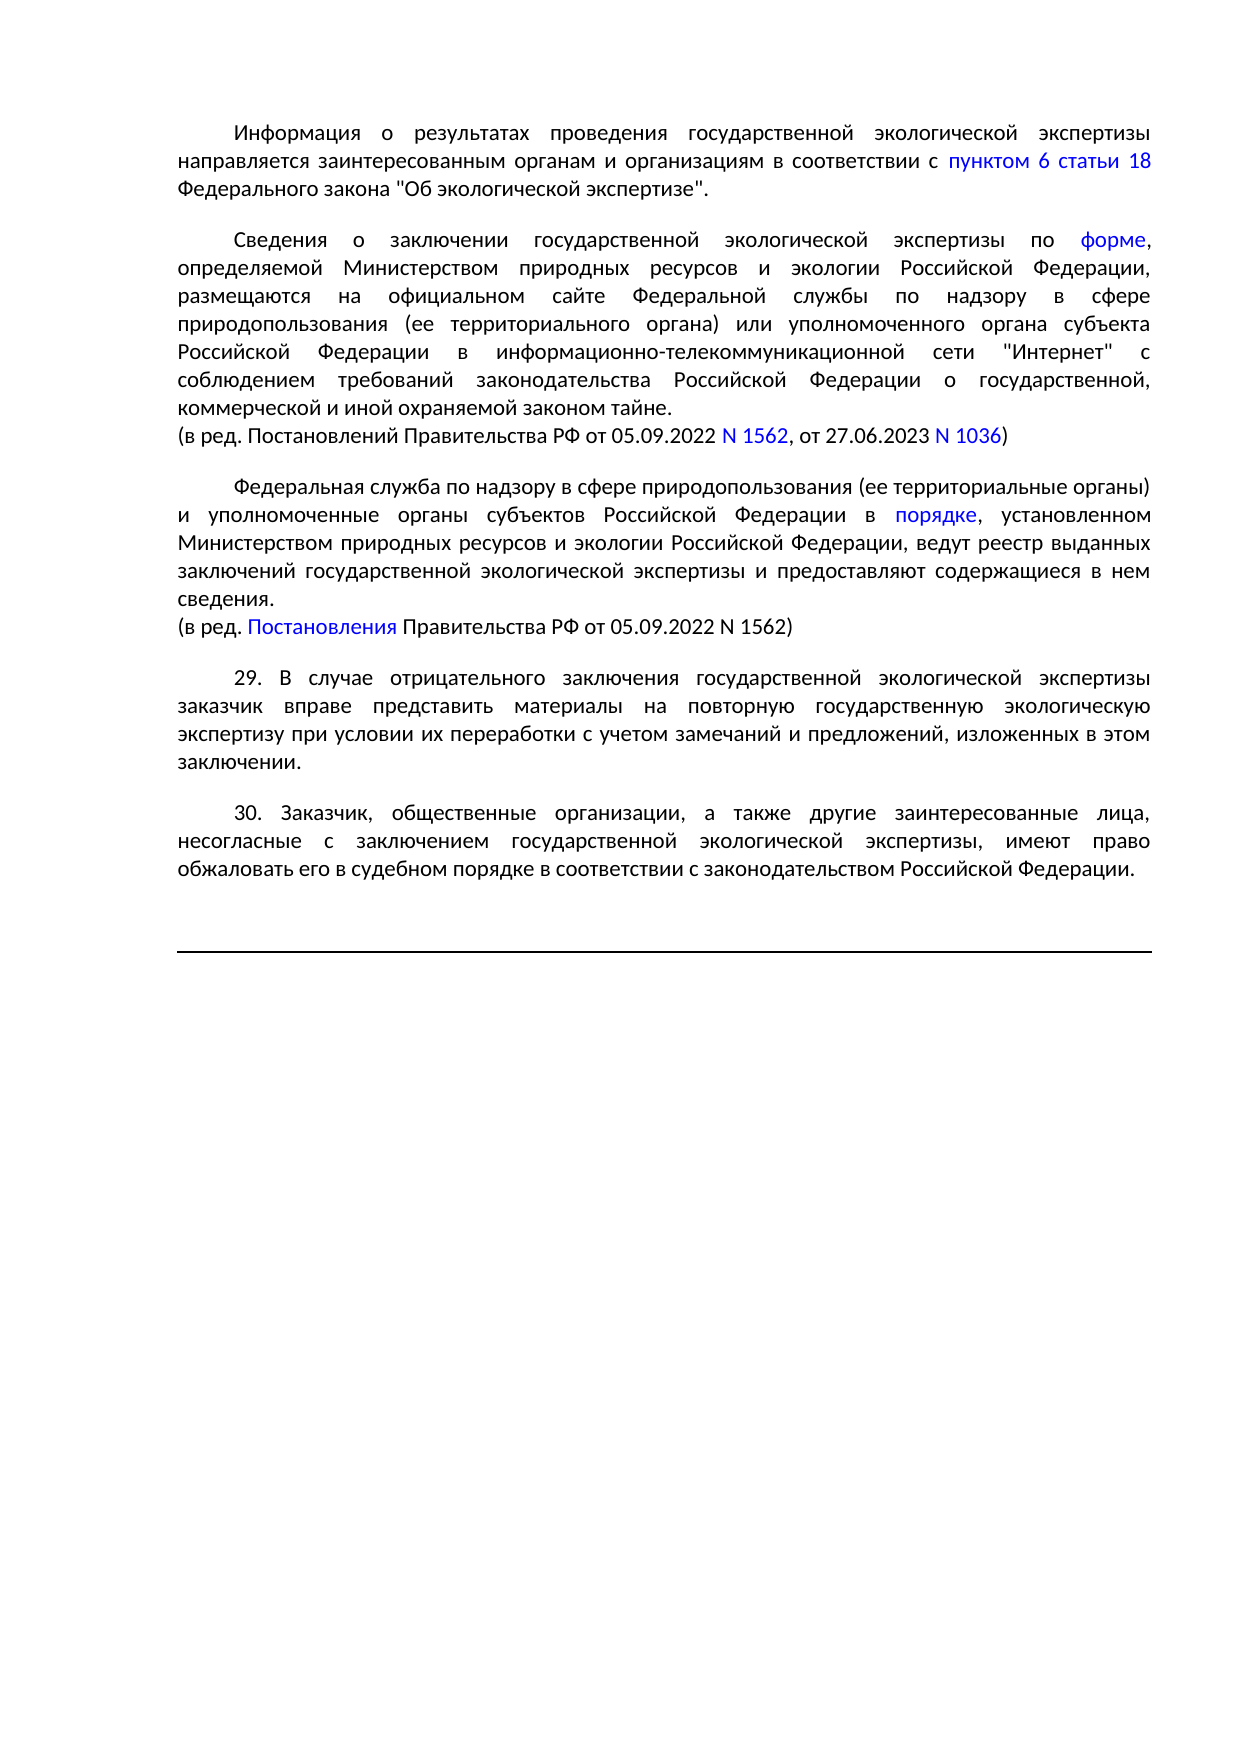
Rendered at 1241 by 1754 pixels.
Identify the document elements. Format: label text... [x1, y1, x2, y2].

text (в ред. Постановлений Правительства РФ от 05.09.2022 N 1562, от 27.06.2023 N 1036) [177, 421, 1152, 449]
text (в ред. Постановления Правительства РФ от 05.09.2022 N 1562) [177, 612, 1152, 640]
text 29. В случае отрицательного заключения государственной экологической экспертизы заказчик вправе представить материалы на повторную государственную экологическую экспертизу при условии их переработки с учетом замечаний и предложений, изложенных в этом заключении. [177, 663, 1152, 775]
text Сведения о заключении государственной экологической экспертизы по форме, определяемой Министерством природных ресурсов и экологии Российской Федерации, размещаются на официальном сайте Федеральной службы по надзору в сфере природопользования (ее территориального органа) или уполномоченного органа субъекта Российской Федерации в информационно-телекоммуникационной сети "Интернет" с соблюдением требований законодательства Российской Федерации о государственной, коммерческой и иной охраняемой законом тайне. [177, 225, 1152, 421]
text 30. Заказчик, общественные организации, а также другие заинтересованные лица, несогласные с заключением государственной экологической экспертизы, имеют право обжаловать его в судебном порядке в соответствии с законодательством Российской Федерации. [177, 798, 1152, 882]
text Федеральная служба по надзору в сфере природопользования (ее территориальные органы) и уполномоченные органы субъектов Российской Федерации в порядке, установленном Министерством природных ресурсов и экологии Российской Федерации, ведут реестр выданных заключений государственной экологической экспертизы и предоставляют содержащиеся в нем сведения. [177, 472, 1152, 612]
text Информация о результатах проведения государственной экологической экспертизы направляется заинтересованным органам и организациям в соответствии с пунктом 6 статьи 18 Федерального закона "Об экологической экспертизе". [177, 118, 1152, 202]
